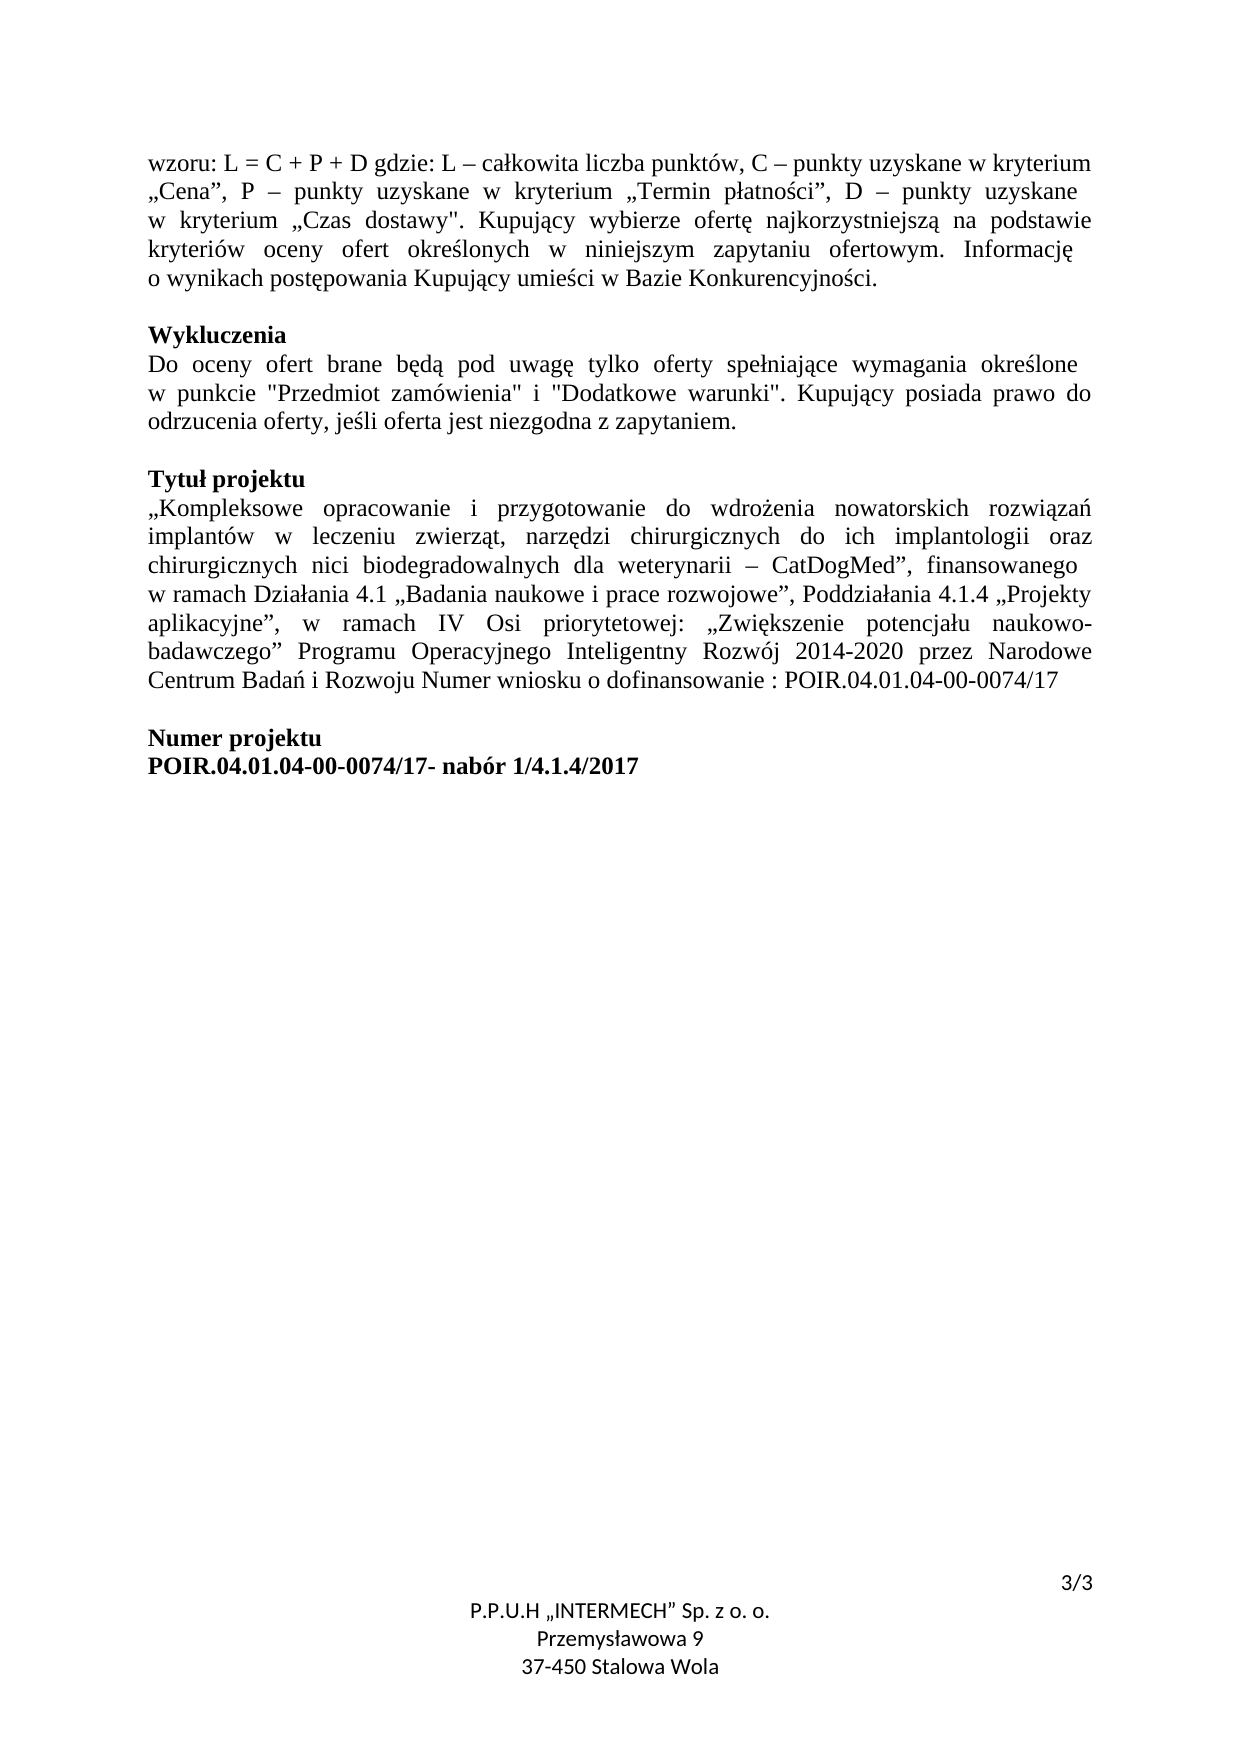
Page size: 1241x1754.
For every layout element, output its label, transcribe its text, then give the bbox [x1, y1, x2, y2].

text Wykluczenia [148, 320, 1093, 349]
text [148, 148, 1093, 291]
text Numer projektu [148, 723, 1093, 751]
text Tytuł projektu [148, 464, 1093, 493]
text POIR.04.01.04-00-0074/17- nabór 1/4.1.4/2017 [148, 751, 1093, 780]
text Do oceny ofert brane będą pod uwagę tylko oferty spełniające wymagania określone w punkcie "Przedmiot zamówienia" i "Dodatkowe warunki". Kupujący posiada prawo do odrzucenia oferty, jeśli oferta jest niezgodna z zapytaniem. [148, 349, 1093, 435]
text „Kompleksowe opracowanie i przygotowanie do wdrożenia nowatorskich rozwiązań implantów w leczeniu zwierząt, narzędzi chirurgicznych do ich implantologii oraz chirurgicznych nici biodegradowalnych dla weterynarii – CatDogMed”, finansowanego w ramach Działania 4.1 „Badania naukowe i prace rozwojowe”, Poddziałania 4.1.4 „Projekty aplikacyjne”, w ramach IV Osi priorytetowej: „Zwiększenie potencjału naukowo-badawczego” Programu Operacyjnego Inteligentny Rozwój 2014-2020 przez Narodowe Centrum Badań i Rozwoju Numer wniosku o dofinansowanie : POIR.04.01.04-00-0074/17 [148, 493, 1093, 694]
